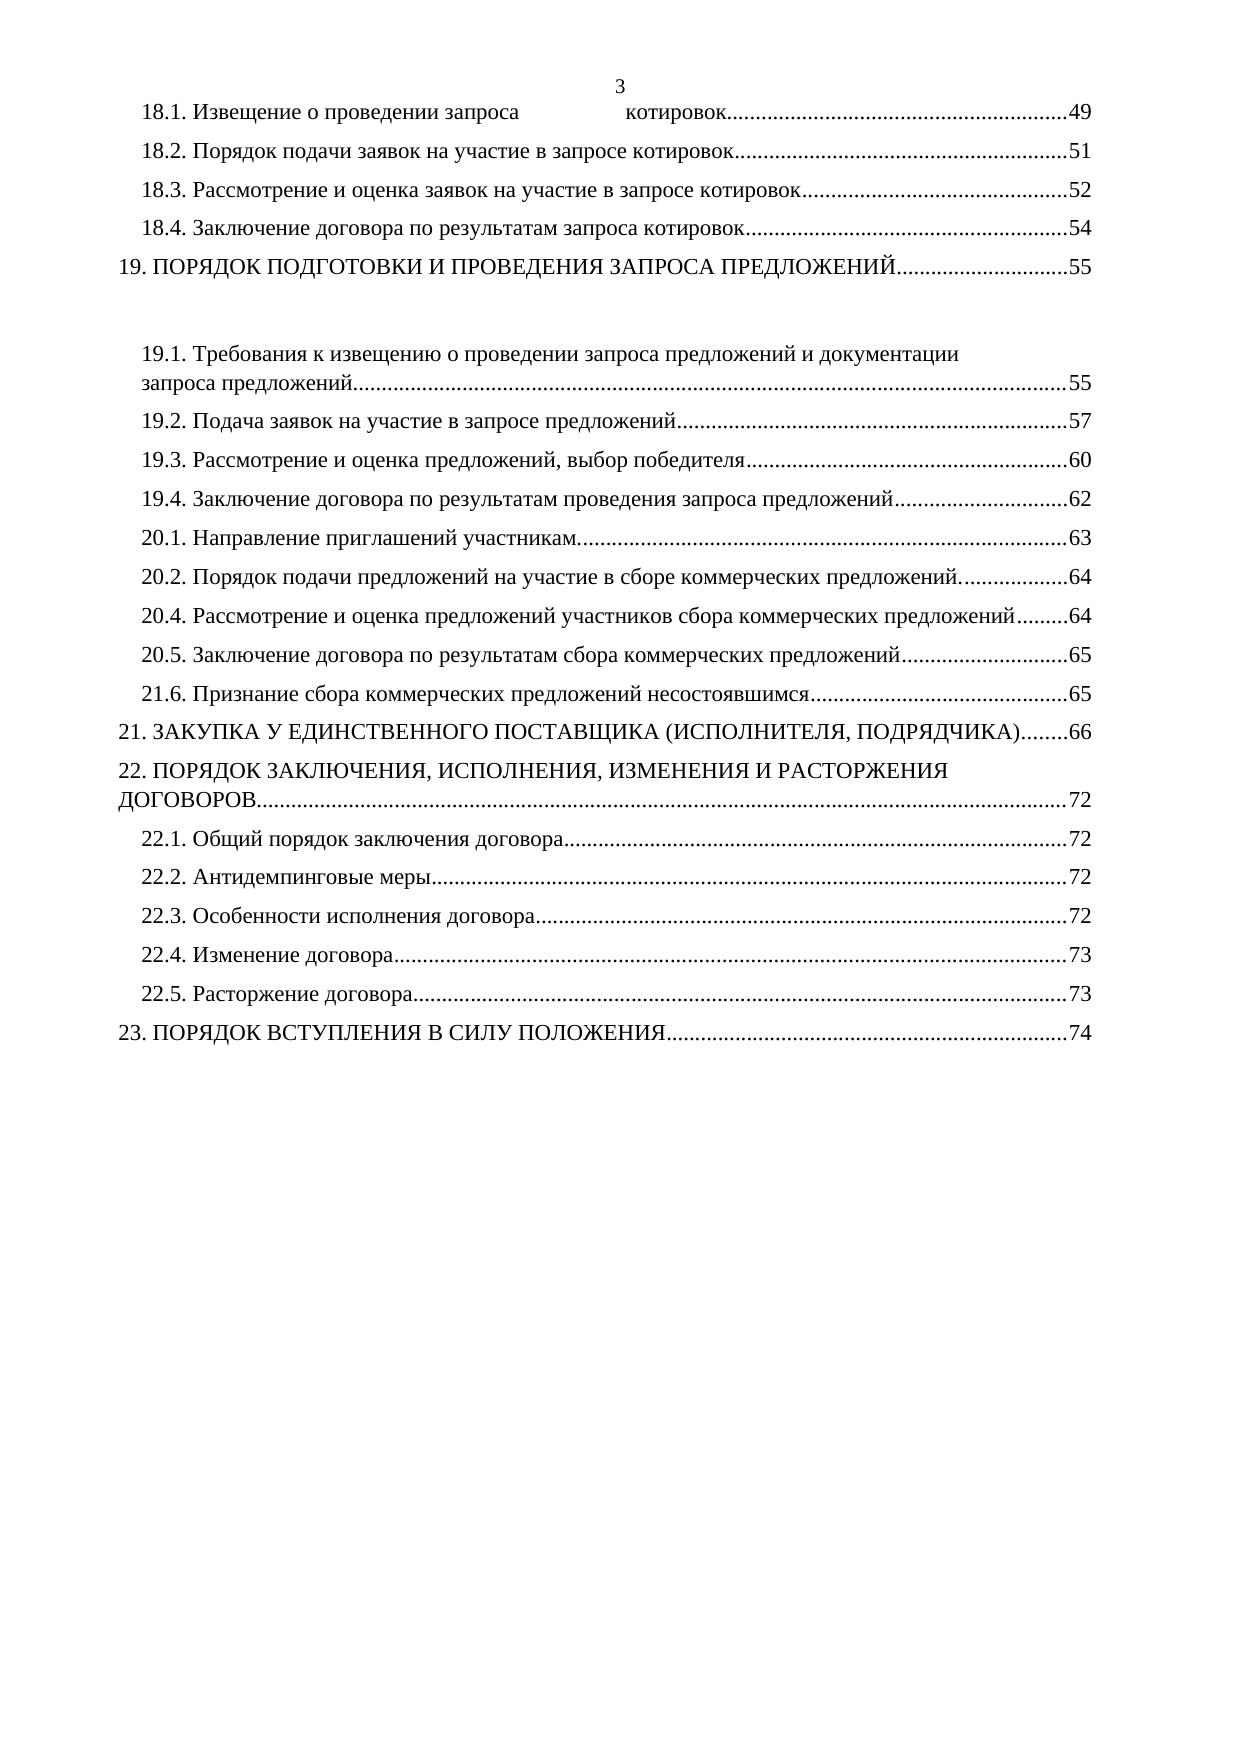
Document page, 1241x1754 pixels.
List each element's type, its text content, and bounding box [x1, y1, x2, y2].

text 20.2. Порядок подачи предложений на участие в сборе коммерческих предложений. 64 [141, 563, 1122, 589]
text 22.4. Изменение договора 73 [141, 941, 1122, 967]
text 21.6. Признание сбора коммерческих предложений несостоявшимся 65 [141, 679, 1122, 706]
text 22.2. Антидемпинговые меры 72 [141, 863, 1122, 890]
text 18.2. Порядок подачи заявок на участие в запросе котировок 51 [141, 137, 1122, 163]
text 19.2. Подача заявок на участие в запросе предложений 57 [141, 408, 1122, 434]
text 19.1. Требования к извещению о проведении запроса предложений и документации запроса предложений 55 [141, 340, 1122, 395]
text 23. ПОРЯДОК ВСТУПЛЕНИЯ В СИЛУ ПОЛОЖЕНИЯ 74 [118, 1019, 1122, 1045]
text 18.4. Заключение договора по результатам запроса котировок 54 [141, 214, 1122, 241]
text 18.1. Извещение о проведении запроса котировок. 49 [141, 98, 1122, 124]
text 19.4. Заключение договора по результатам проведения запроса предложений 62 [141, 485, 1122, 512]
text 22. ПОРЯДОК ЗАКЛЮЧЕНИЯ, ИСПОЛНЕНИЯ, ИЗМЕНЕНИЯ И РАСТОРЖЕНИЯ ДОГОВОРОВ 72 [118, 757, 1122, 812]
text 20.1. Направление приглашений участникам. 63 [141, 524, 1122, 551]
text 20.5. Заключение договора по результатам сбора коммерческих предложений 65 [141, 641, 1122, 667]
text 21. ЗАКУПКА У ЕДИНСТВЕННОГО ПОСТАВЩИКА (ИСПОЛНИТЕЛЯ, ПОДРЯДЧИКА) 66 [118, 718, 1122, 745]
text 22.3. Особенности исполнения договора 72 [141, 902, 1122, 929]
text 19.3. Рассмотрение и оценка предложений, выбор победителя 60 [141, 446, 1122, 473]
text 18.3. Рассмотрение и оценка заявок на участие в запросе котировок 52 [141, 176, 1122, 202]
text 19. ПОРЯДОК ПОДГОТОВКИ И ПРОВЕДЕНИЯ ЗАПРОСА ПРЕДЛОЖЕНИЙ 55 [118, 253, 1122, 280]
text 22.5. Расторжение договора 73 [141, 980, 1122, 1006]
text 22.1. Общий порядок заключения договора 72 [141, 824, 1122, 851]
text 20.4. Рассмотрение и оценка предложений участников сбора коммерческих предложений 64 [141, 602, 1122, 628]
